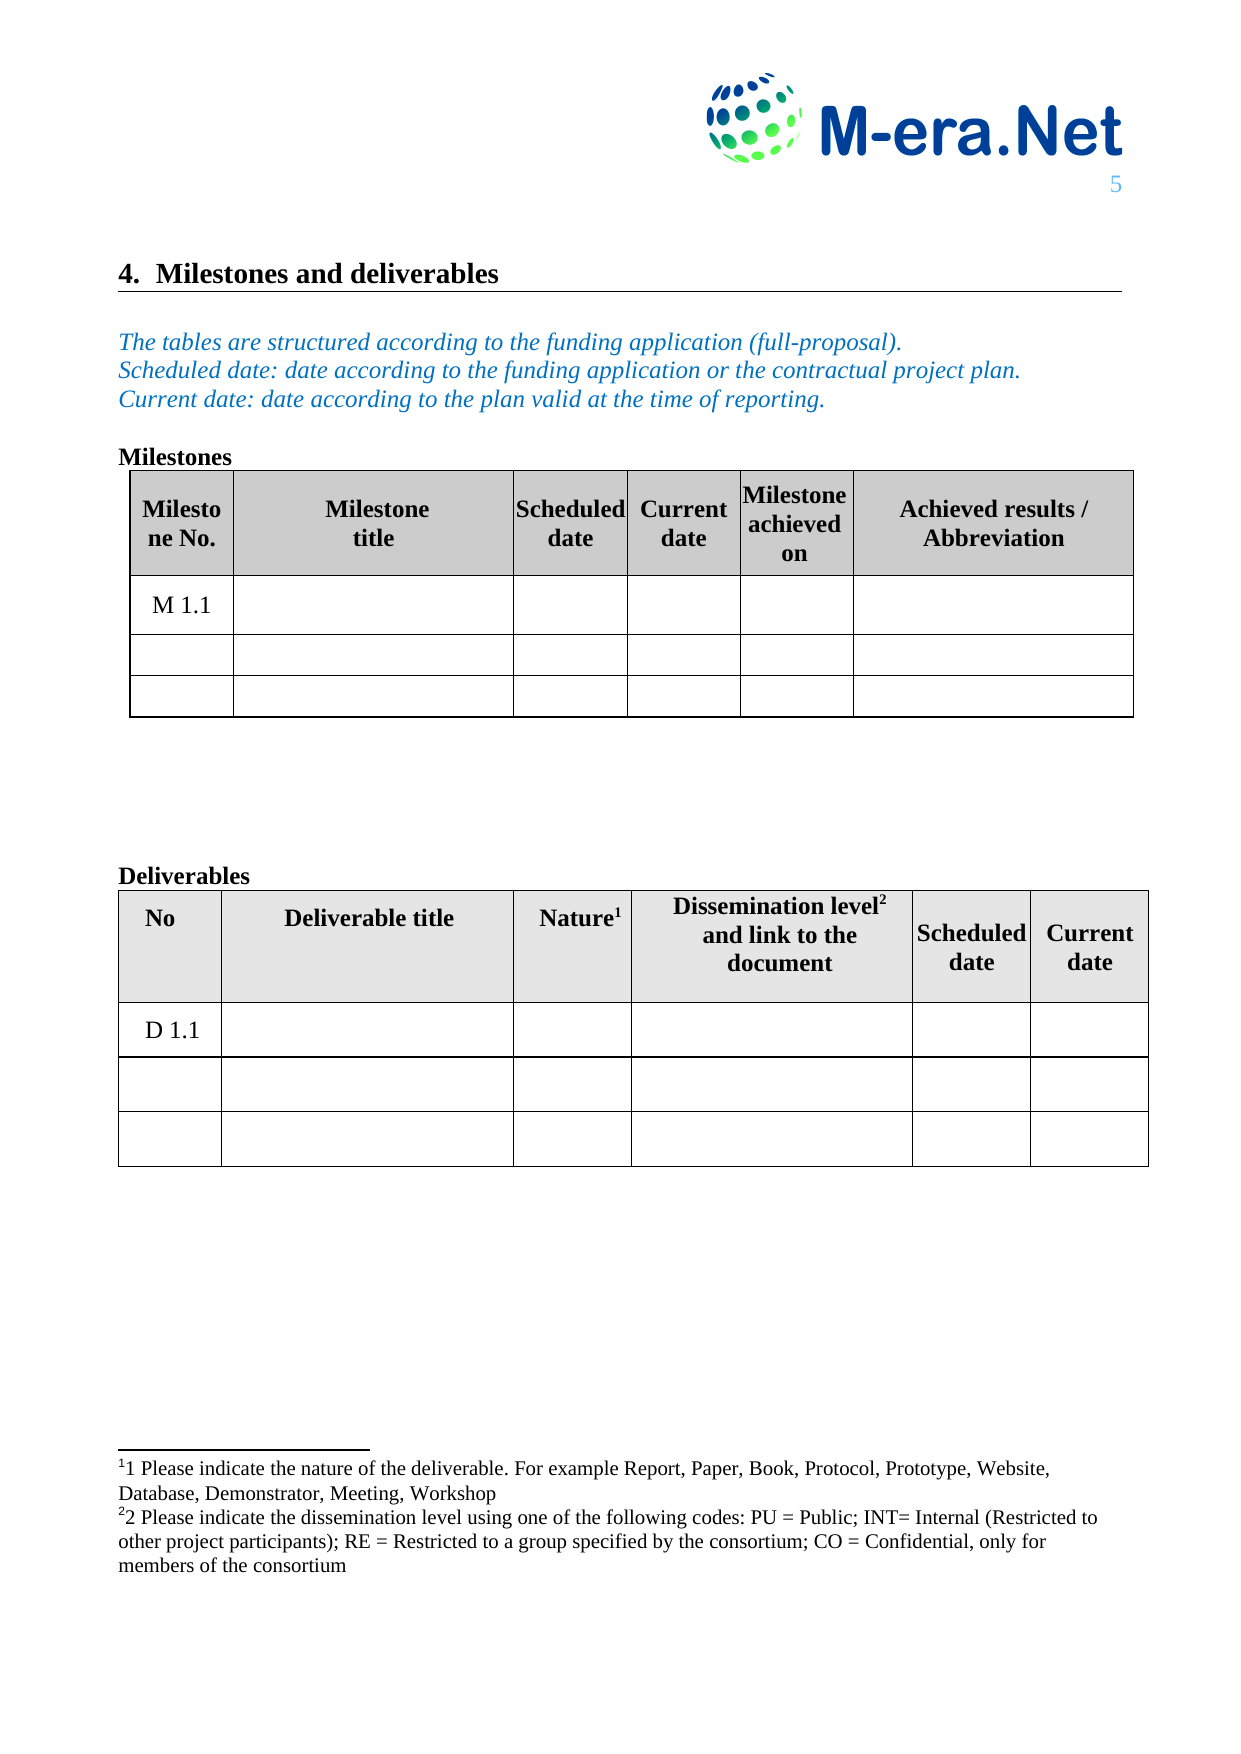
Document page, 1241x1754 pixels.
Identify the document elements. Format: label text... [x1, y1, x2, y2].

table_cell [632, 1003, 912, 1056]
table_header Milestone title [234, 471, 513, 575]
table_header Milestone No. [131, 471, 233, 575]
table_cell [119, 1112, 221, 1166]
table_cell [514, 635, 627, 675]
table_cell [234, 676, 513, 716]
table_cell [1031, 1058, 1148, 1111]
table_cell [1031, 1003, 1148, 1056]
picture [706, 73, 1123, 169]
table_cell [514, 1003, 631, 1056]
table_cell [741, 576, 853, 634]
table_header No [119, 891, 221, 1002]
table_header Nature [514, 891, 631, 1002]
table_header Scheduled date [514, 471, 627, 575]
text Deliverables [118, 861, 1122, 890]
table_cell [741, 676, 853, 716]
table_cell [514, 576, 627, 634]
table_header Deliverable title [222, 891, 513, 1002]
table_cell [632, 1112, 912, 1166]
table_cell [854, 576, 1133, 634]
subtitle Milestones and deliverables [118, 256, 1122, 291]
table_header Current date [628, 471, 740, 575]
table_cell [222, 1112, 513, 1166]
text The tables are structured according to the funding application (full-proposal). [118, 327, 1122, 355]
table_cell [514, 676, 627, 716]
table_cell [222, 1003, 513, 1056]
table_header Dissemination level and link to the document [632, 891, 912, 1002]
table_cell [514, 1058, 631, 1111]
table_header Achieved results / Abbreviation [854, 471, 1133, 575]
table_cell [628, 635, 740, 675]
table_cell M 1.1 [131, 576, 233, 634]
table_cell [854, 635, 1133, 675]
table_cell [913, 1112, 1030, 1166]
table_cell [632, 1058, 912, 1111]
table_cell [628, 676, 740, 716]
table_header Milestone achieved on [741, 471, 853, 575]
text Milestones [118, 442, 1122, 470]
table_cell [628, 576, 740, 634]
text Current date: date according to the plan valid at the time of reporting. [118, 384, 1122, 413]
table_cell [741, 635, 853, 675]
table_cell [131, 635, 233, 675]
table_cell [222, 1058, 513, 1111]
table_cell [1031, 1112, 1148, 1166]
table_cell [913, 1058, 1030, 1111]
table_cell [854, 676, 1133, 716]
text Scheduled date: date according to the funding application or the contractual project plan. [118, 355, 1122, 384]
table_cell [119, 1058, 221, 1111]
table_cell [913, 1003, 1030, 1056]
table_cell [234, 576, 513, 634]
table_cell [131, 676, 233, 716]
table_cell D 1.1 [119, 1003, 221, 1056]
table_cell [514, 1112, 631, 1166]
table_cell [234, 635, 513, 675]
table_header Scheduled date [913, 891, 1030, 1002]
table_header Current date [1031, 891, 1148, 1002]
